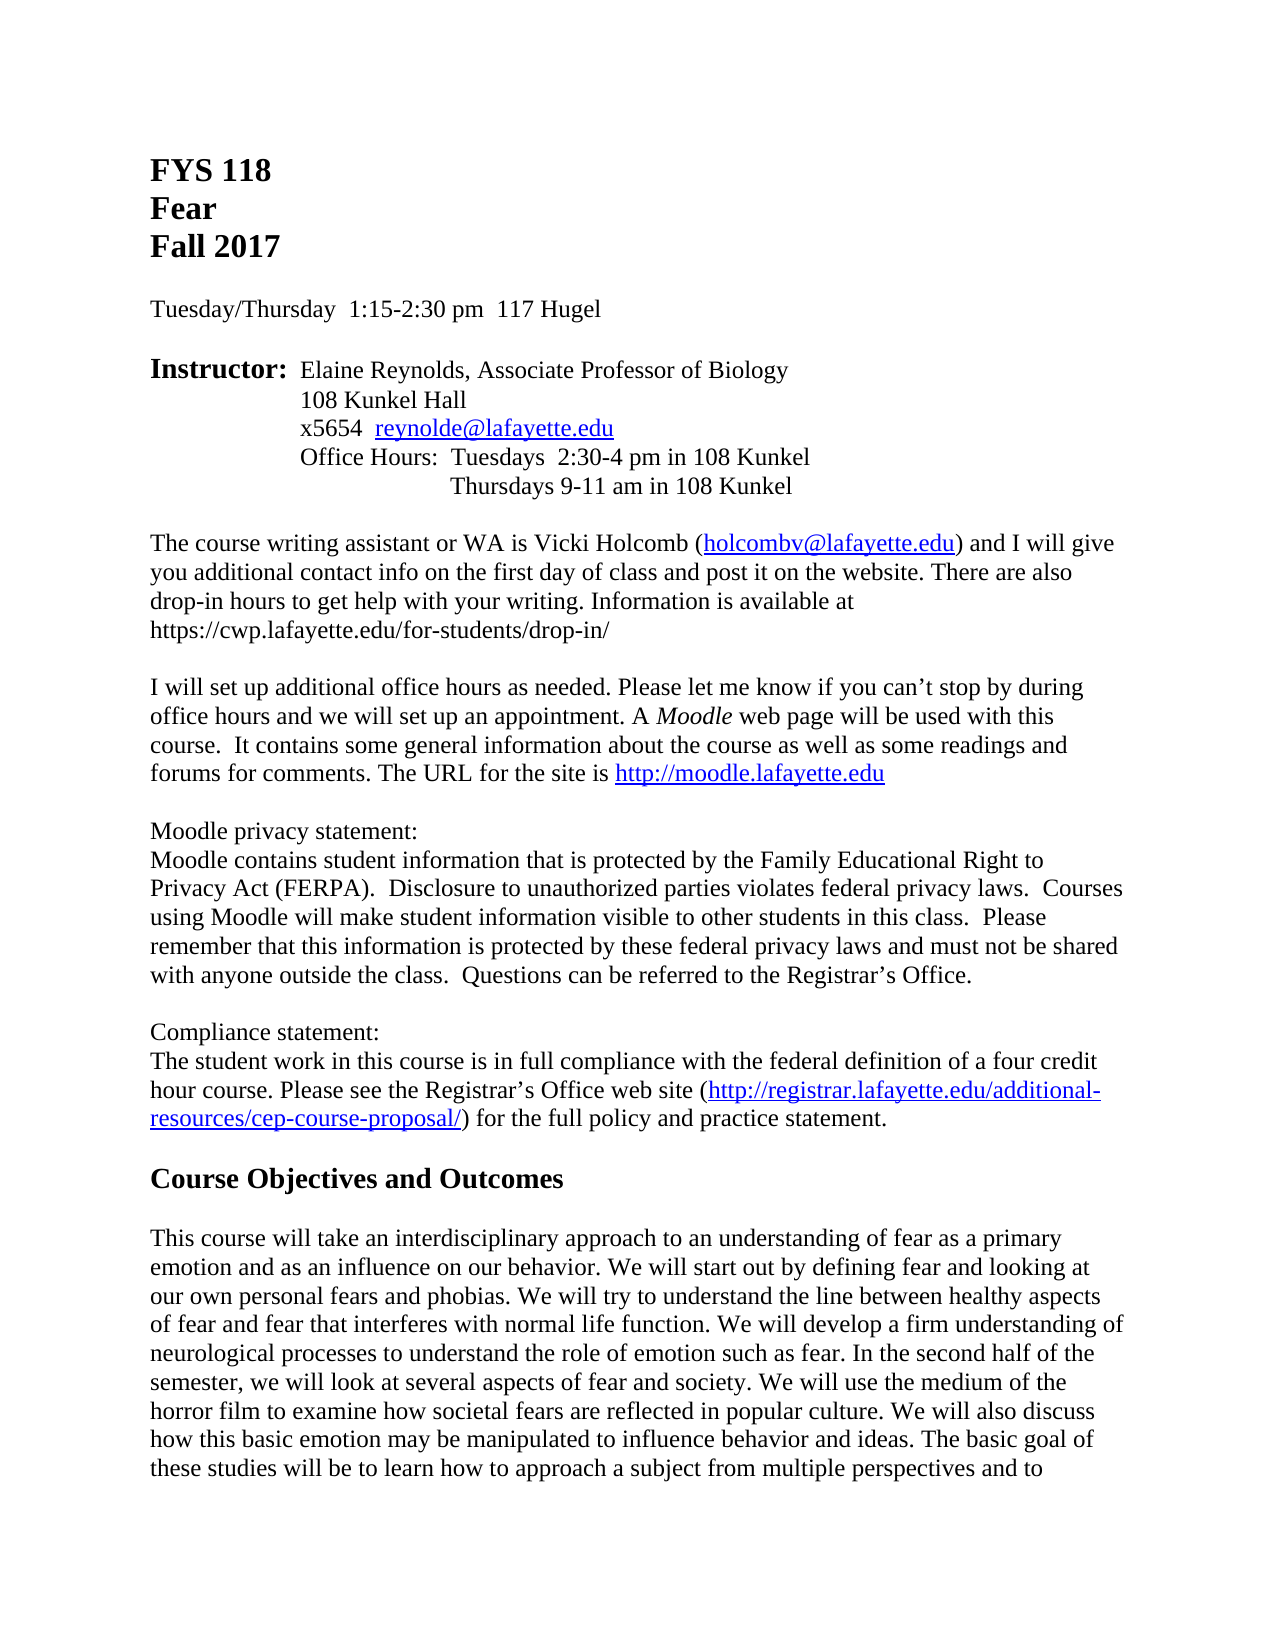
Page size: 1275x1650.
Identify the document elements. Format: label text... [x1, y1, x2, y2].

text Thursdays 9-11 am in 108 Kunkel [225, 471, 1125, 500]
text x5654 reynolde@lafayette.edu [225, 413, 1125, 442]
text FYS 118 [150, 150, 1125, 188]
text Office Hours: Tuesdays 2:30-4 pm in 108 Kunkel [225, 442, 1125, 471]
text Compliance statement: [150, 1017, 1125, 1046]
text I will set up additional office hours as needed. Please let me know if you can’t stop by during office hours and we will set up an appointment. A Moodle web page will be used with this course. It contains some general information about the course as well as some readings and forums for comments. The URL for the site is http://moodle.lafayette.edu [150, 672, 1125, 787]
text 108 Kunkel Hall [225, 385, 1125, 413]
text Instructor: Elaine Reynolds, Associate Professor of Biology [150, 351, 1125, 385]
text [150, 1223, 1125, 1482]
text Moodle privacy statement: [150, 816, 1125, 845]
text The course writing assistant or WA is Vicki Holcomb (holcombv@lafayette.edu) and I will give you additional contact info on the first day of class and post it on the website. There are also drop-in hours to get help with your writing. Information is available at https://cwp.lafayette.edu/for-students/drop-in/ [150, 528, 1125, 643]
text The student work in this course is in full compliance with the federal definition of a four credit hour course. Please see the Registrar’s Office web site (http://registrar.lafayette.edu/additional-resources/cep-course-proposal/) for the full policy and practice statement. [150, 1046, 1125, 1132]
text Fear [150, 188, 1125, 227]
text Moodle contains student information that is protected by the Family Educational Right to Privacy Act (FERPA). Disclosure to unauthorized parties violates federal privacy laws. Courses using Moodle will make student information visible to other students in this class. Please remember that this information is protected by these federal privacy laws and must not be shared with anyone outside the class. Questions can be referred to the Registrar’s Office. [150, 845, 1125, 988]
text Tuesday/Thursday 1:15-2:30 pm 117 Hugel [150, 294, 1125, 322]
text Course Objectives and Outcomes [150, 1161, 1125, 1194]
subtitle Fall 2017 [150, 227, 1125, 265]
